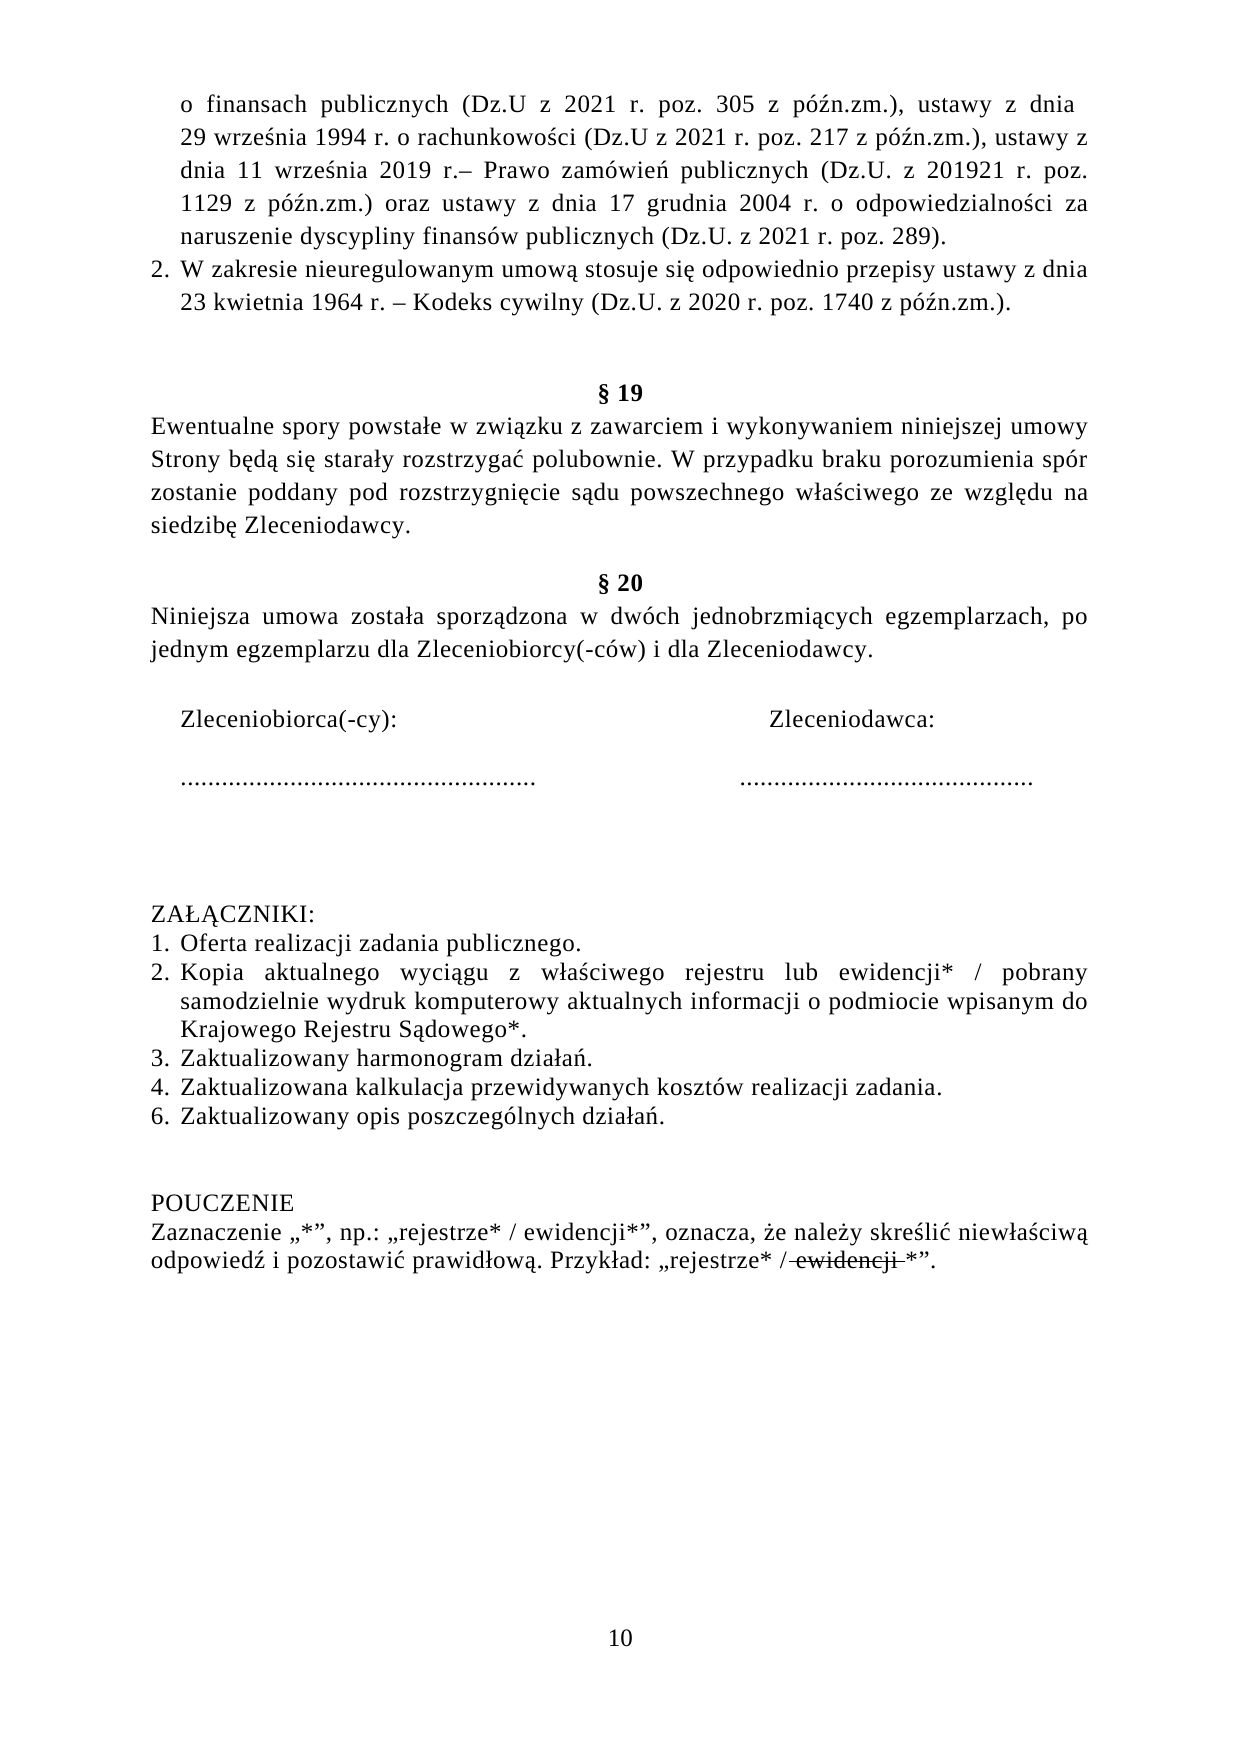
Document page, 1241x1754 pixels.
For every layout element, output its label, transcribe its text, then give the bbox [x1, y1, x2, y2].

text Zleceniobiorca(-cy): Zleceniodawca: [180, 704, 1090, 733]
text Zaznaczenie „*”, np.: „rejestrze* / ewidencji*”, oznacza, że należy skreślić niewłaściwą odpowiedź i pozostawić prawidłową. Przykład: „rejestrze* / ewidencji *”. [151, 1217, 1090, 1274]
text § 20 [151, 568, 1090, 597]
text ZAŁĄCZNIKI: [151, 899, 1090, 928]
text 2. Kopia aktualnego wyciągu z właściwego rejestru lub ewidencji* / pobrany samodzielnie wydruk komputerowy aktualnych informacji o podmiocie wpisanym do Krajowego Rejestru Sądowego*. [151, 957, 1090, 1043]
text 4. Zaktualizowana kalkulacja przewidywanych kosztów realizacji zadania. [151, 1072, 1090, 1101]
text 6. Zaktualizowany opis poszczególnych działań. [151, 1101, 1090, 1129]
text 3. Zaktualizowany harmonogram działań. [151, 1043, 1090, 1072]
text Ewentualne spory powstałe w związku z zawarciem i wykonywaniem niniejszej umowy Strony będą się starały rozstrzygać polubownie. W przypadku braku porozumienia spór zostanie poddany pod rozstrzygnięcie sądu powszechnego właściwego ze względu na siedzibę Zleceniodawcy. [151, 411, 1090, 539]
text § 19 [151, 378, 1090, 407]
text 2. W zakresie nieuregulowanym umową stosuje się odpowiednio przepisy ustawy z dnia 23 kwietnia 1964 r. – Kodeks cywilny (Dz.U. z 2020 r. poz. 1740 z późn.zm.). [151, 254, 1090, 316]
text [151, 89, 1090, 249]
text .................................................... ........................................... [180, 762, 1090, 791]
text 1. Oferta realizacji zadania publicznego. [151, 928, 1090, 957]
text Niniejsza umowa została sporządzona w dwóch jednobrzmiących egzemplarzach, po jednym egzemplarzu dla Zleceniobiorcy(-ców) i dla Zleceniodawcy. [151, 601, 1090, 663]
text POUCZENIE [151, 1188, 1090, 1217]
